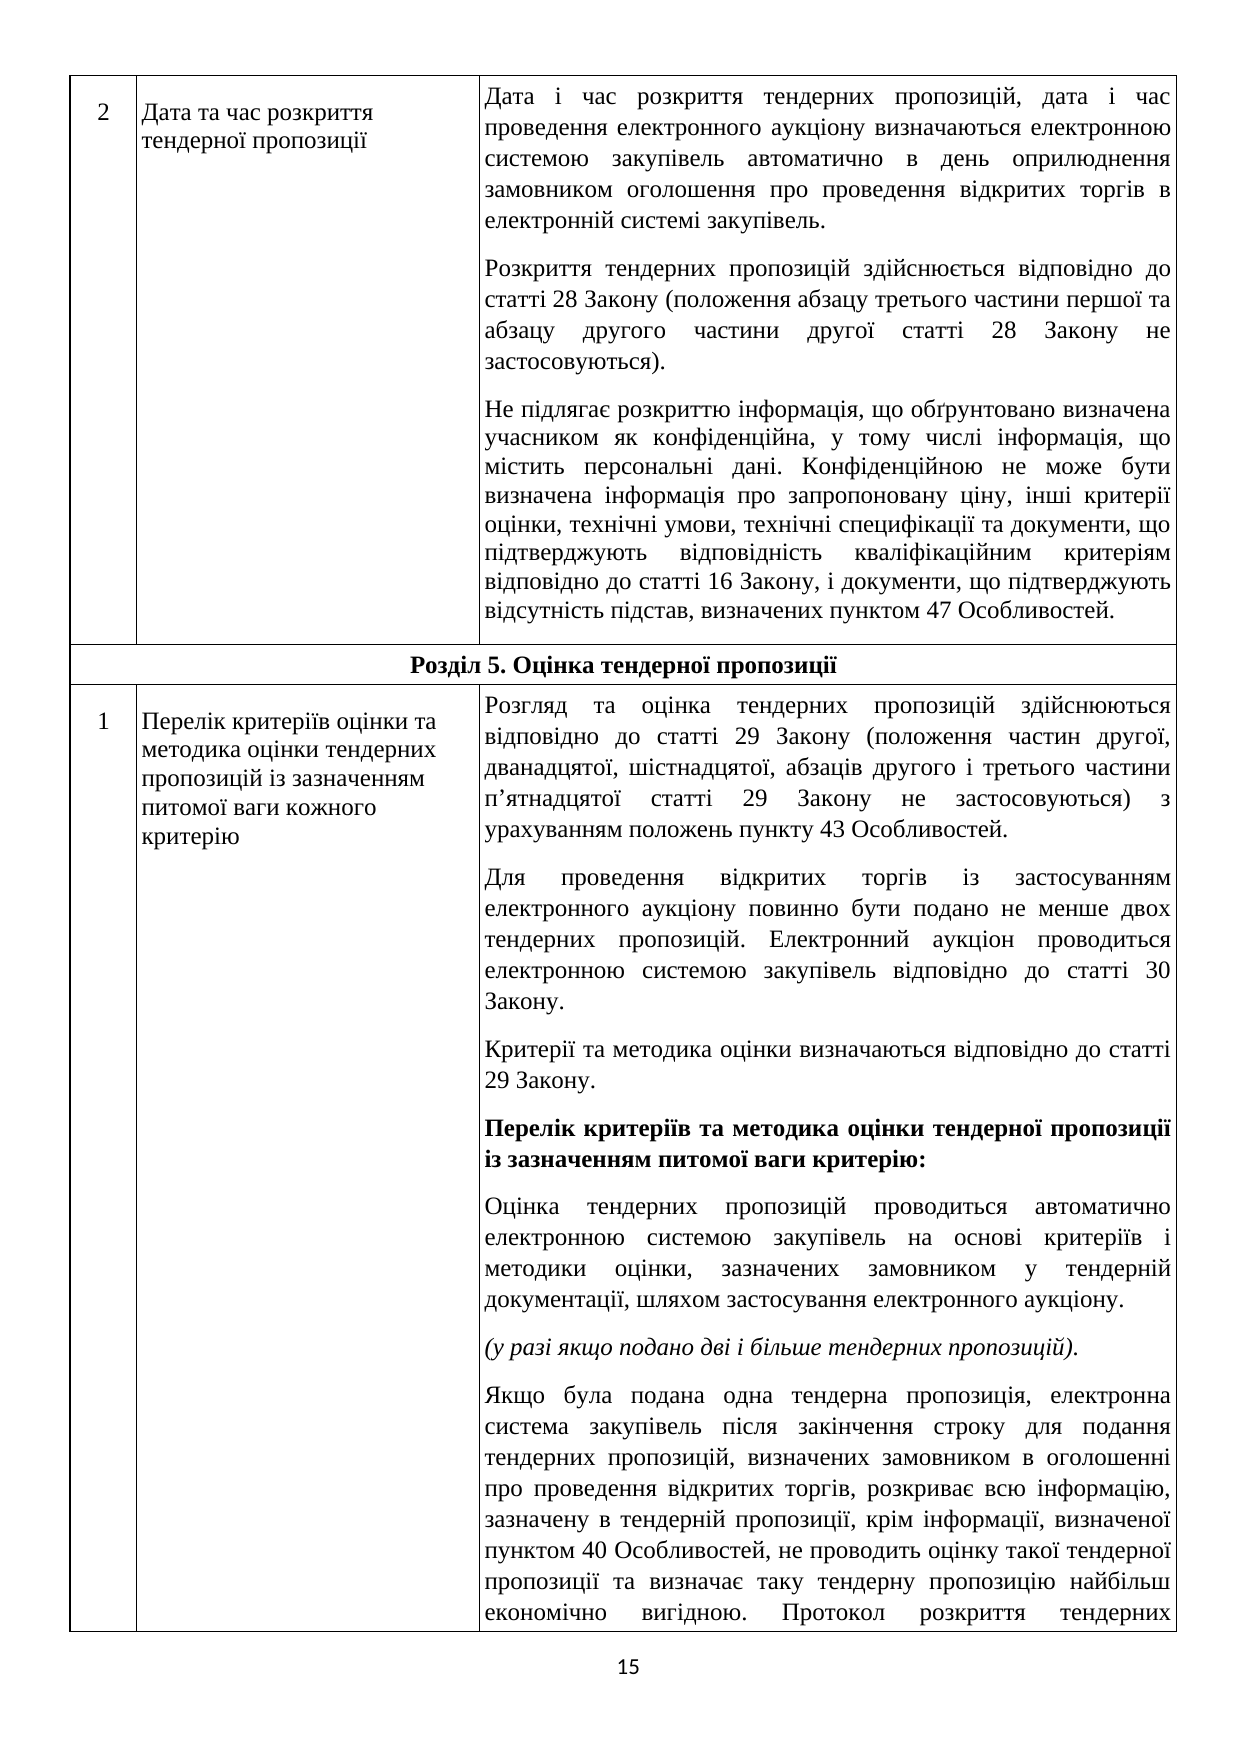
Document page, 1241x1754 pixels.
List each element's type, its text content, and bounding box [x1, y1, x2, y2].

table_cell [480, 685, 1176, 1631]
table_cell Розділ 5. Оцінка тендерної пропозиції [71, 645, 1176, 684]
table_cell 2 [71, 76, 136, 644]
table_cell Дата та час розкриття тендерної пропозиції [137, 76, 479, 644]
table_cell 1 [71, 685, 136, 1631]
table_cell Дата і час розкриття тендерних пропозицій, дата і час проведення електронного аукціону визначаються електронною системою закупівель автоматично в день оприлюднення замовником оголошення про проведення відкритих торгів в електронній системі закупівель. Розкриття тендерних пропозицій здійснюється відповідно до статті 28 Закону (положення абзацу третього частини першої та абзацу другого частини другої статті 28 Закону не застосовуються). Не підлягає розкриттю інформація, що обґрунтовано визначена учасником як конфіденційна, у тому числі інформація, що містить персональні дані. Конфіденційною не може бути визначена інформація про запропоновану ціну, інші критерії оцінки, технічні умови, технічні специфікації та документи, що підтверджують відповідність кваліфікаційним критеріям відповідно до статті 16 Закону, і документи, що підтверджують відсутність підстав, визначених пунктом 47 Особливостей. [480, 76, 1176, 644]
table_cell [137, 685, 479, 1631]
